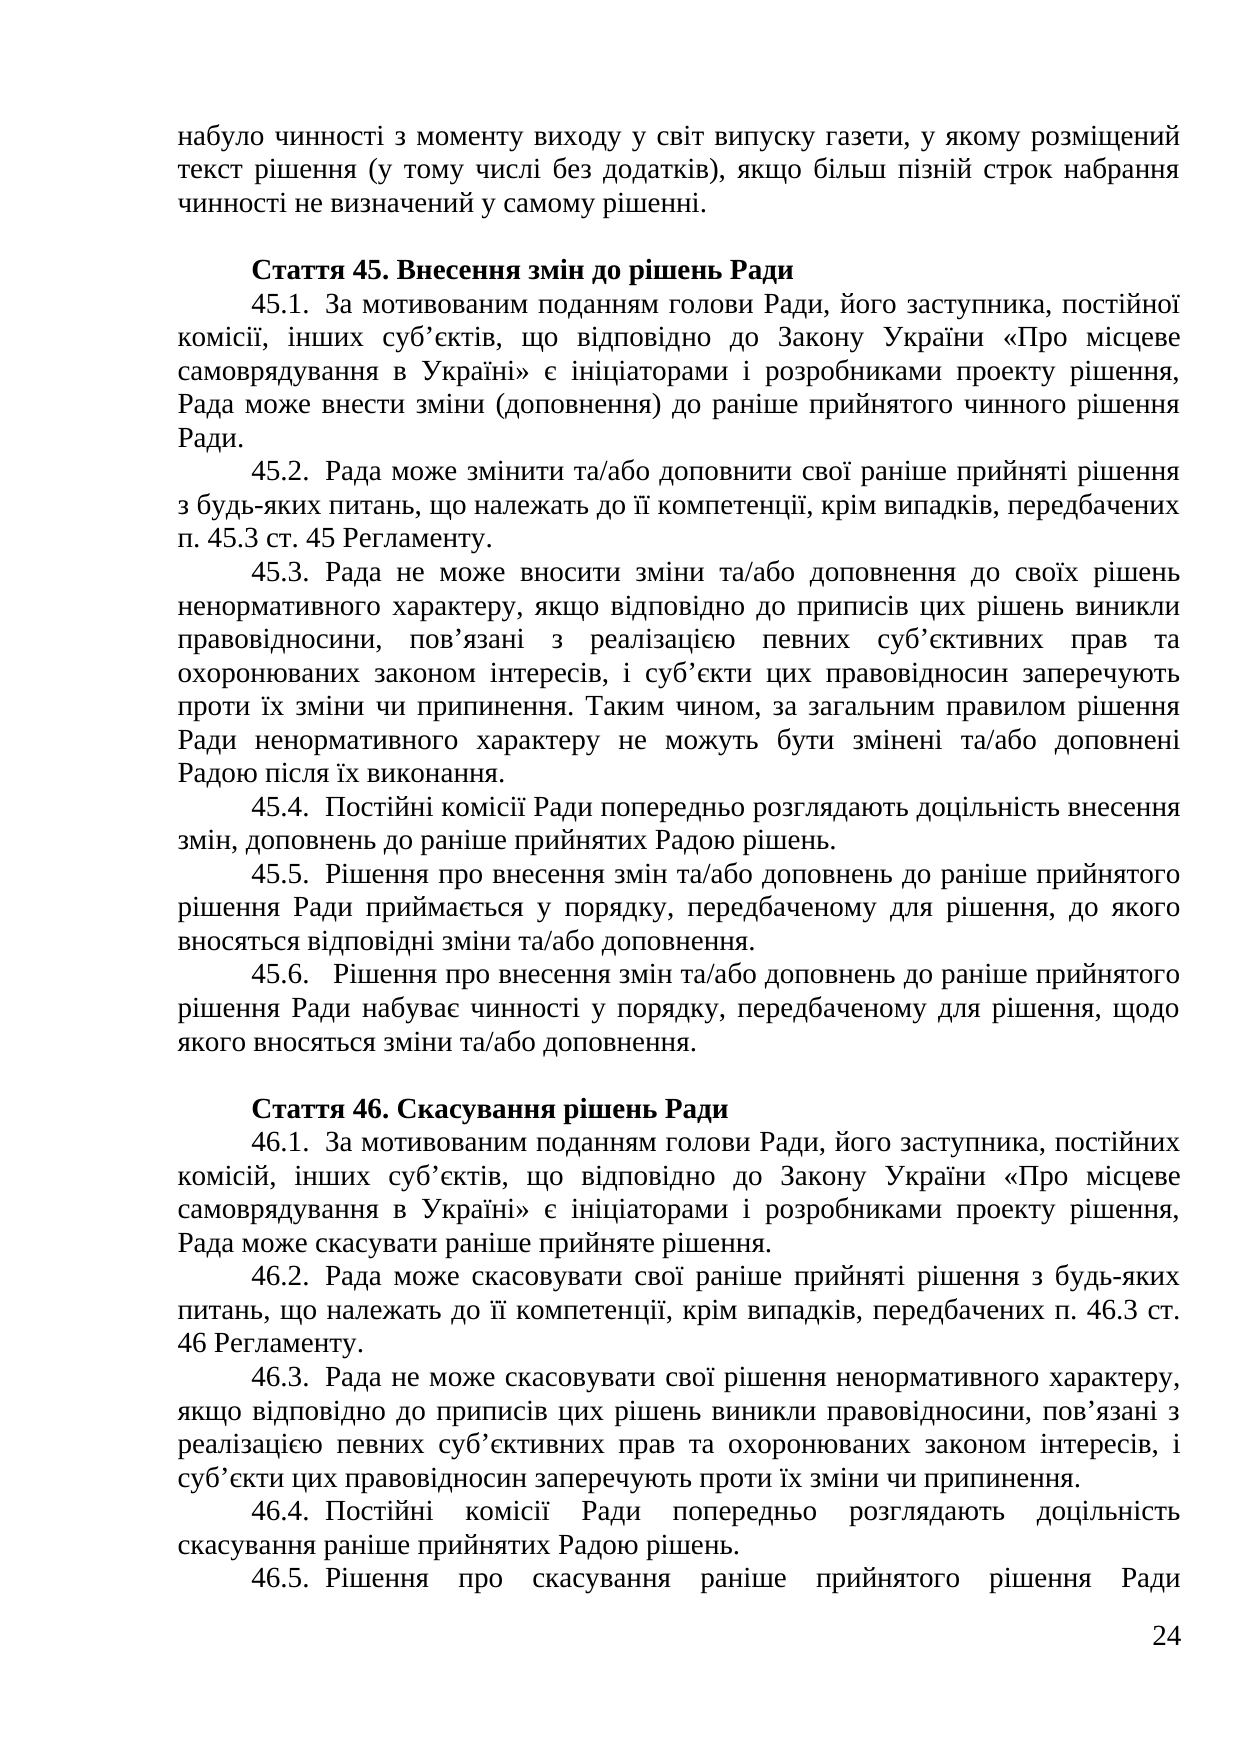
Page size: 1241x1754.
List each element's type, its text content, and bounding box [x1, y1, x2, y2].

list За мотивованим поданням голови Ради, його заступника, постійних комісій, інших суб’єктів, що відповідно до Закону України «Про місцеве самоврядування в Україні» є ініціаторами і розробниками проекту рішення, Рада може скасувати раніше прийняте рішення. [177, 1124, 1181, 1258]
text Стаття 46. Скасування рішень Ради [177, 1091, 1181, 1124]
list За мотивованим поданням голови Ради, його заступника, постійної комісії, інших суб’єктів, що відповідно до Закону України «Про місцеве самоврядування в Україні» є ініціаторами і розробниками проекту рішення, Рада може внести зміни (доповнення) до раніше прийнятого чинного рішення Ради. [177, 286, 1181, 453]
list Рада може скасовувати свої раніше прийняті рішення з будь-яких питань, що належать до її компетенції, крім випадків, передбачених п. 46.3 ст. 46 Регламенту. [177, 1258, 1181, 1359]
text Стаття 45. Внесення змін до рішень Ради [177, 252, 1181, 286]
list Постійні комісії Ради попередньо розглядають доцільність скасування раніше прийнятих Радою рішень. [177, 1493, 1181, 1560]
list Рада не може вносити зміни та/або доповнення до своїх рішень ненормативного характеру, якщо відповідно до приписів цих рішень виникли правовідносини, пов’язані з реалізацією певних суб’єктивних прав та охоронюваних законом інтересів, і суб’єкти цих правовідносин заперечують проти їх зміни чи припинення. Таким чином, за загальним правилом рішення Ради ненормативного характеру не можуть бути змінені та/або доповнені Радою після їх виконання. [177, 554, 1181, 789]
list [177, 118, 1181, 219]
list Постійні комісії Ради попередньо розглядають доцільність внесення змін, доповнень до раніше прийнятих Радою рішень. [177, 789, 1181, 856]
list Рішення про внесення змін та/або доповнень до раніше прийнятого рішення Ради набуває чинності у порядку, передбаченому для рішення, щодо якого вносяться зміни та/або доповнення. [177, 957, 1181, 1057]
list Рада не може скасовувати свої рішення ненормативного характеру, якщо відповідно до приписів цих рішень виникли правовідносини, пов’язані з реалізацією певних суб’єктивних прав та охоронюваних законом інтересів, і суб’єкти цих правовідносин заперечують проти їх зміни чи припинення. [177, 1359, 1181, 1493]
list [177, 1560, 1181, 1594]
list Рада може змінити та/або доповнити свої раніше прийняті рішення з будь-яких питань, що належать до її компетенції, крім випадків, передбачених п. 45.3 ст. 45 Регламенту. [177, 453, 1181, 554]
list Рішення про внесення змін та/або доповнень до раніше прийнятого рішення Ради приймається у порядку, передбаченому для рішення, до якого вносяться відповідні зміни та/або доповнення. [177, 856, 1181, 957]
